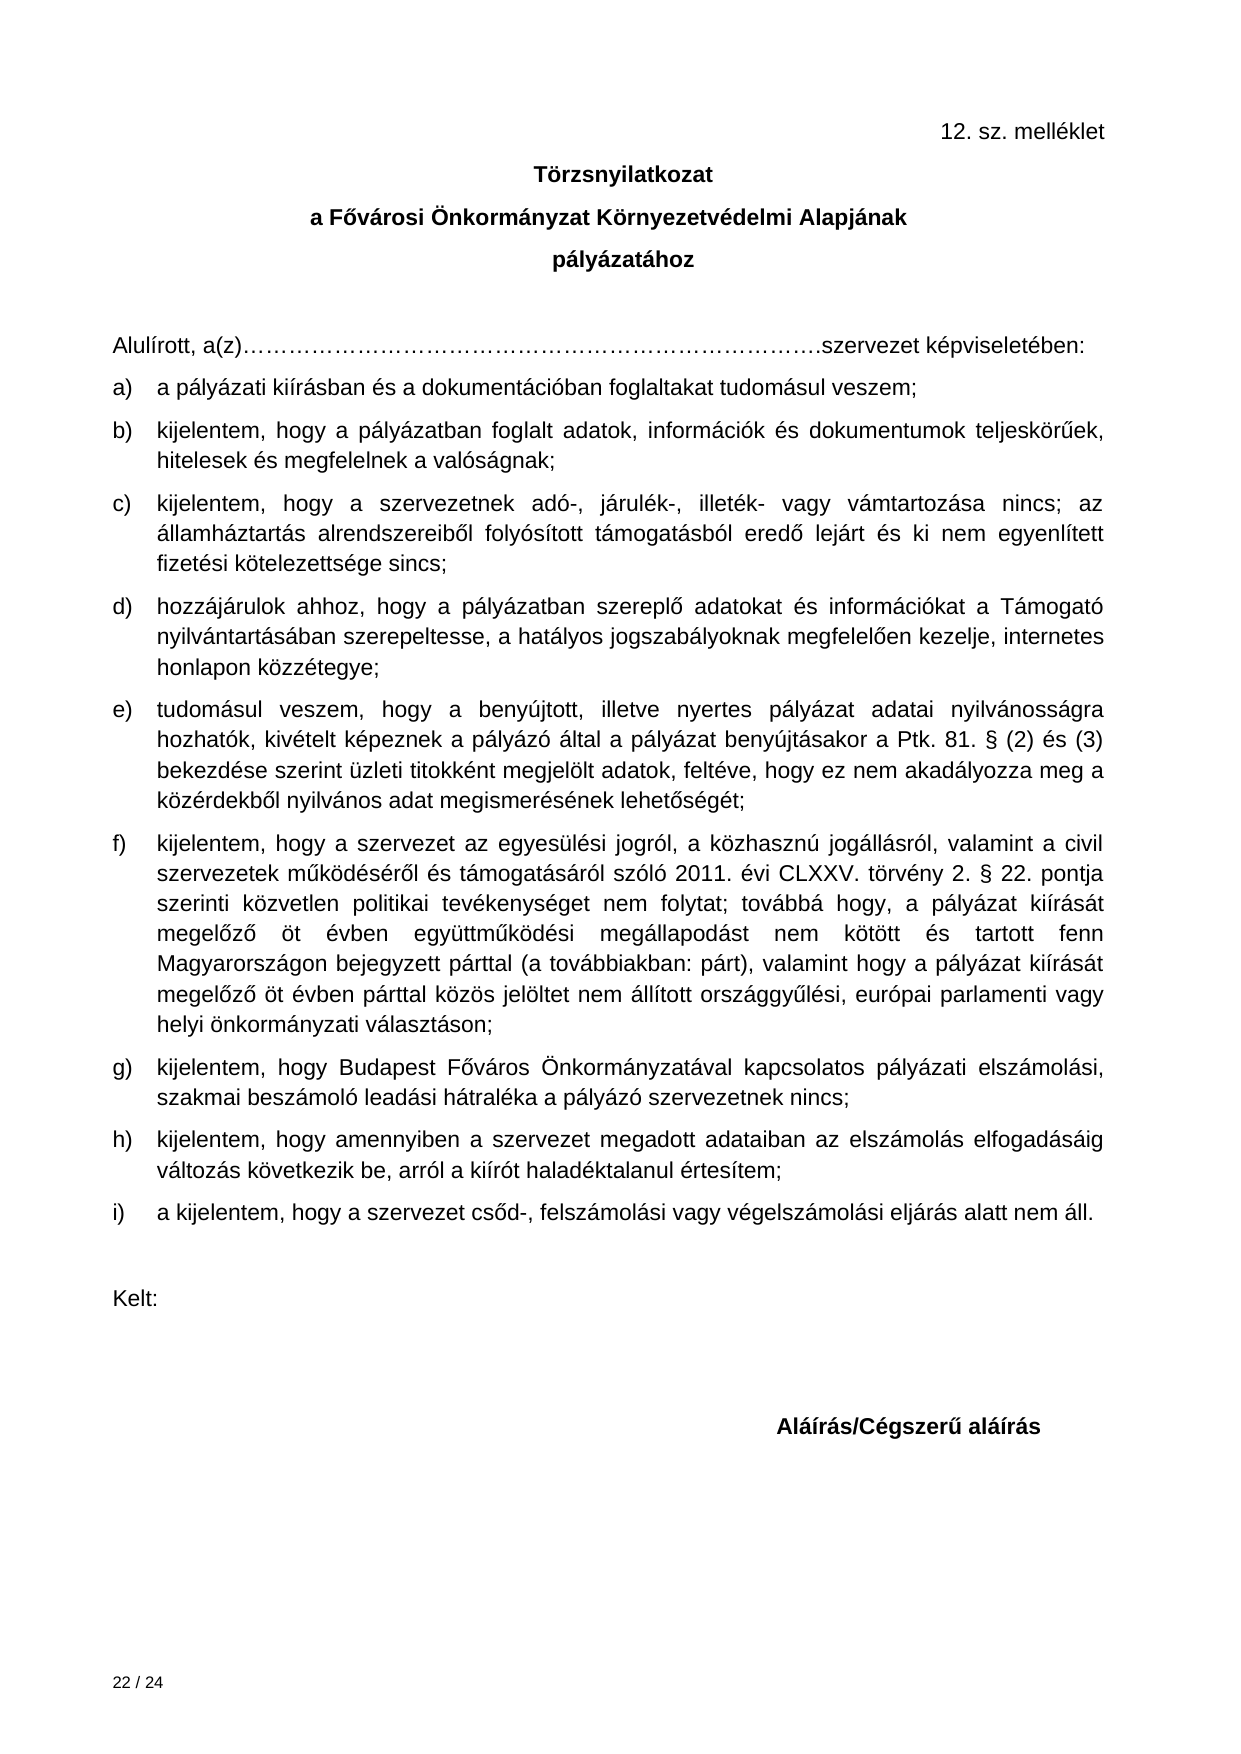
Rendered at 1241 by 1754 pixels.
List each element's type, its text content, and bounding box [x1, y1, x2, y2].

text h) kijelentem, hogy amennyiben a szervezet megadott adataiban az elszámolás elfogadásáig változás következik be, arról a kiírót haladéktalanul értesítem; [112, 1126, 1104, 1183]
text c) kijelentem, hogy a szervezetnek adó-, járulék-, illeték- vagy vámtartozása nincs; az államháztartás alrendszereiből folyósított támogatásból eredő lejárt és ki nem egyenlített fizetési kötelezettsége sincs; [112, 490, 1104, 577]
text 12. sz. melléklet [112, 118, 1104, 144]
text pályázatához [112, 246, 1104, 273]
text f) kijelentem, hogy a szervezet az egyesülési jogról, a közhasznú jogállásról, valamint a civil szervezetek működéséről és támogatásáról szóló 2011. évi CLXXV. törvény 2. § 22. pontja szerinti közvetlen politikai tevékenységet nem folytat; továbbá hogy, a pályázat kiírását megelőző öt évben együttműködési megállapodást nem kötött és tartott fenn Magyarországon bejegyzett párttal (a továbbiakban: párt), valamint hogy a pályázat kiírását megelőző öt évben párttal közös jelöltet nem állított országgyűlési, európai parlamenti vagy helyi önkormányzati választáson; [112, 829, 1104, 1037]
text Törzsnyilatkozat [112, 161, 1104, 187]
text a) a pályázati kiírásban és a dokumentációban foglaltakat tudomásul veszem; [112, 374, 1104, 401]
text Aláírás/Cégszerű aláírás [776, 1413, 1104, 1439]
text Alulírott, a(z)………………………………………………………………….szervezet képviseletében: [112, 332, 1104, 358]
text a Fővárosi Önkormányzat Környezetvédelmi Alapjának [112, 203, 1104, 230]
text e) tudomásul veszem, hogy a benyújtott, illetve nyertes pályázat adatai nyilvánosságra hozhatók, kivételt képeznek a pályázó által a pályázat benyújtásakor a Ptk. 81. § (2) és (3) bekezdése szerint üzleti titokként megjelölt adatok, feltéve, hogy ez nem akadályozza meg a közérdekből nyilvános adat megismerésének lehetőségét; [112, 696, 1104, 813]
text b) kijelentem, hogy a pályázatban foglalt adatok, információk és dokumentumok teljeskörűek, hitelesek és megfelelnek a valóságnak; [112, 417, 1104, 474]
text g) kijelentem, hogy Budapest Főváros Önkormányzatával kapcsolatos pályázati elszámolási, szakmai beszámoló leadási hátraléka a pályázó szervezetnek nincs; [112, 1053, 1104, 1110]
text Kelt: [112, 1285, 1104, 1311]
text d) hozzájárulok ahhoz, hogy a pályázatban szereplő adatokat és információkat a Támogató nyilvántartásában szerepeltesse, a hatályos jogszabályoknak megfelelően kezelje, internetes honlapon közzétegye; [112, 593, 1104, 680]
text i) a kijelentem, hogy a szervezet csőd-, felszámolási vagy végelszámolási eljárás alatt nem áll. [112, 1199, 1104, 1226]
